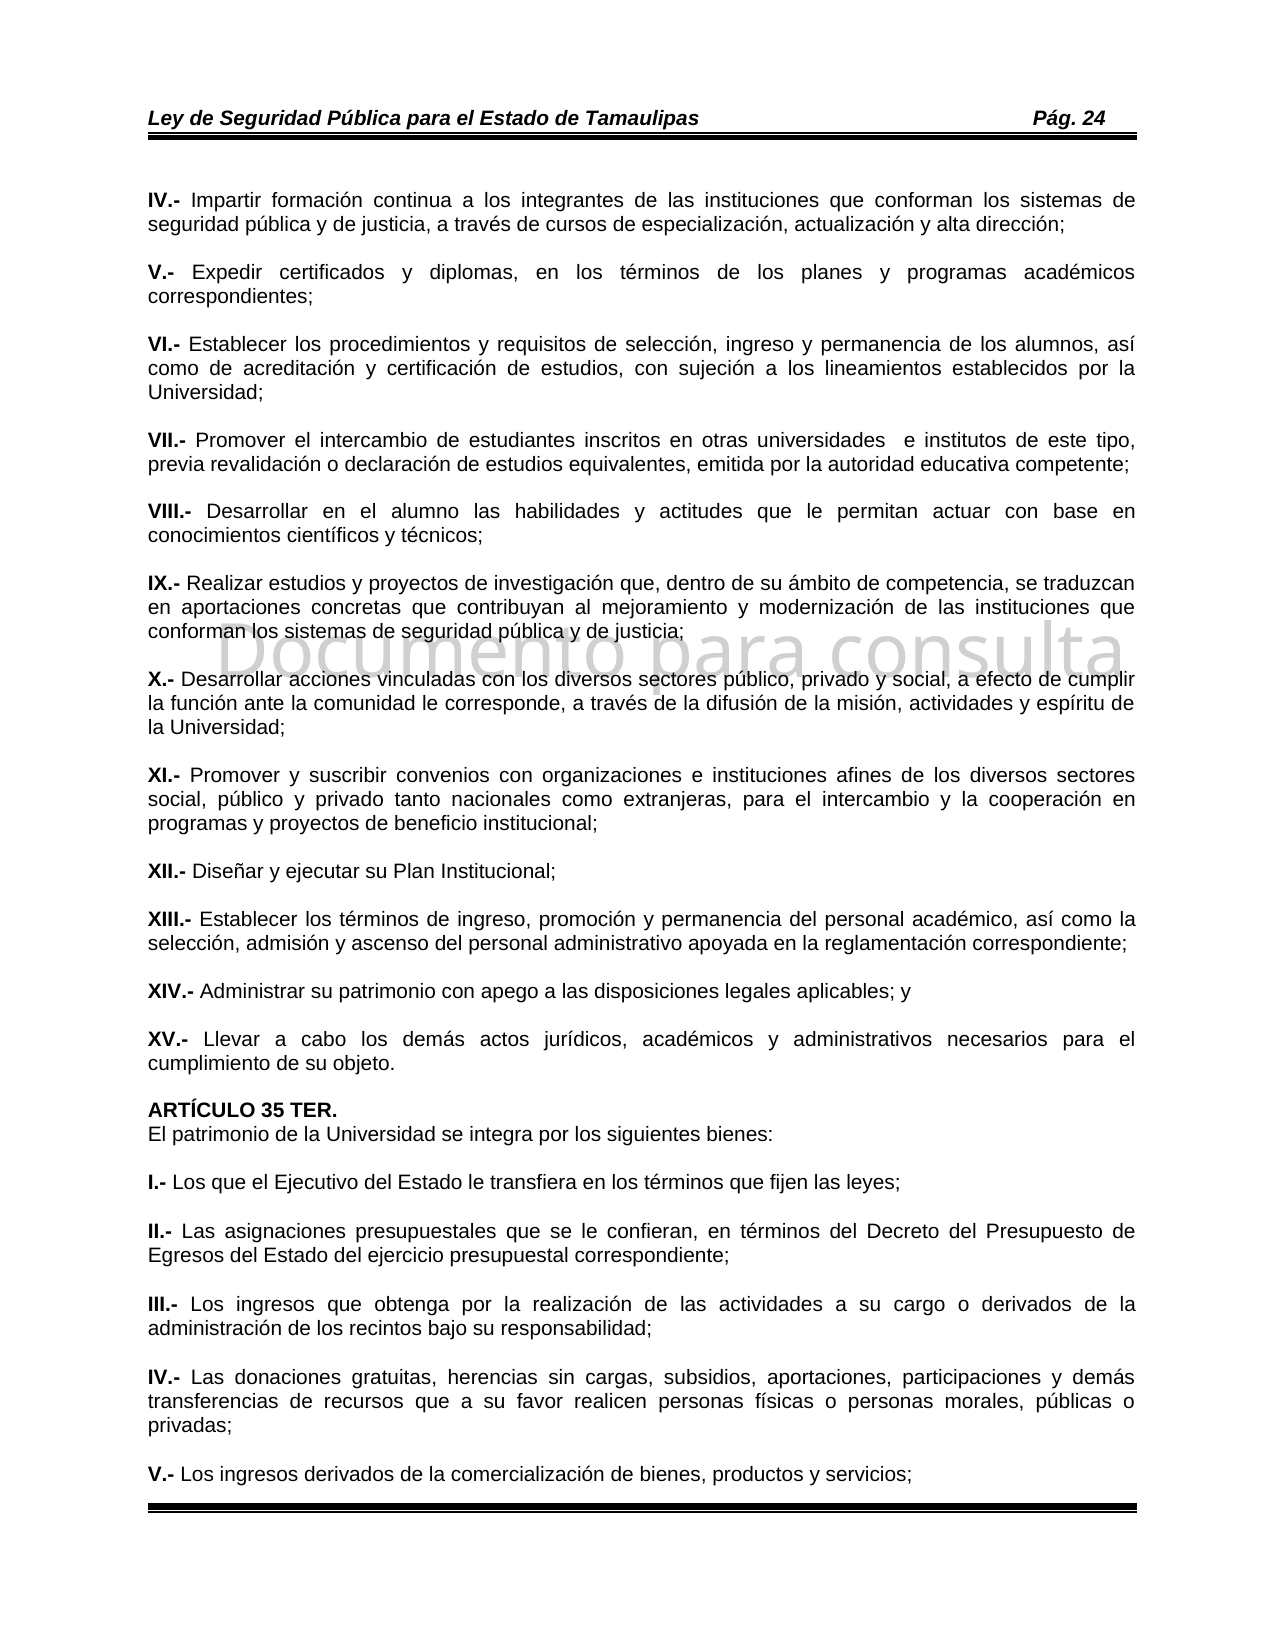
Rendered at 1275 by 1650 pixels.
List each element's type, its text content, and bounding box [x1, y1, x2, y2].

text V.- Expedir certificados y diplomas, en los términos de los planes y programas académicos correspondientes; [148, 260, 1137, 308]
text VII.- Promover el intercambio de estudiantes inscritos en otras universidades e institutos de este tipo, previa revalidación o declaración de estudios equivalentes, emitida por la autoridad educativa competente; [148, 427, 1137, 475]
text IX.- Realizar estudios y proyectos de investigación que, dentro de su ámbito de competencia, se traduzcan en aportaciones concretas que contribuyan al mejoramiento y modernización de las instituciones que conforman los sistemas de seguridad pública y de justicia; [148, 571, 1137, 643]
text ARTÍCULO 35 TER. [148, 1098, 1137, 1122]
text XI.- Promover y suscribir convenios con organizaciones e instituciones afines de los diversos sectores social, público y privado tanto nacionales como extranjeras, para el intercambio y la cooperación en programas y proyectos de beneficio institucional; [148, 763, 1137, 835]
text V.- Los ingresos derivados de la comercialización de bienes, productos y servicios; [148, 1462, 1137, 1486]
text III.- Los ingresos que obtenga por la realización de las actividades a su cargo o derivados de la administración de los recintos bajo su responsabilidad; [148, 1292, 1137, 1340]
text IV.- Impartir formación continua a los integrantes de las instituciones que conforman los sistemas de seguridad pública y de justicia, a través de cursos de especialización, actualización y alta dirección; [148, 188, 1137, 236]
text I.- Los que el Ejecutivo del Estado le transfiera en los términos que fijen las leyes; [148, 1170, 1137, 1194]
text El patrimonio de la Universidad se integra por los siguientes bienes: [148, 1122, 1137, 1146]
text XV.- Llevar a cabo los demás actos jurídicos, académicos y administrativos necesarios para el cumplimiento de su objeto. [148, 1026, 1137, 1074]
text VI.- Establecer los procedimientos y requisitos de selección, ingreso y permanencia de los alumnos, así como de acreditación y certificación de estudios, con sujeción a los lineamientos establecidos por la Universidad; [148, 332, 1137, 403]
text XIV.- Administrar su patrimonio con apego a las disposiciones legales aplicables; y [148, 978, 1137, 1002]
text VIII.- Desarrollar en el alumno las habilidades y actitudes que le permitan actuar con base en conocimientos científicos y técnicos; [148, 499, 1137, 547]
text IV.- Las donaciones gratuitas, herencias sin cargas, subsidios, aportaciones, participaciones y demás transferencias de recursos que a su favor realicen personas físicas o personas morales, públicas o privadas; [148, 1365, 1137, 1437]
text II.- Las asignaciones presupuestales que se le confieran, en términos del Decreto del Presupuesto de Egresos del Estado del ejercicio presupuestal correspondiente; [148, 1219, 1137, 1267]
text XIII.- Establecer los términos de ingreso, promoción y permanencia del personal académico, así como la selección, admisión y ascenso del personal administrativo apoyada en la reglamentación correspondiente; [148, 907, 1137, 954]
text X.- Desarrollar acciones vinculadas con los diversos sectores público, privado y social, a efecto de cumplir la función ante la comunidad le corresponde, a través de la difusión de la misión, actividades y espíritu de la Universidad; [148, 667, 1137, 739]
text XII.- Diseñar y ejecutar su Plan Institucional; [148, 859, 1137, 883]
